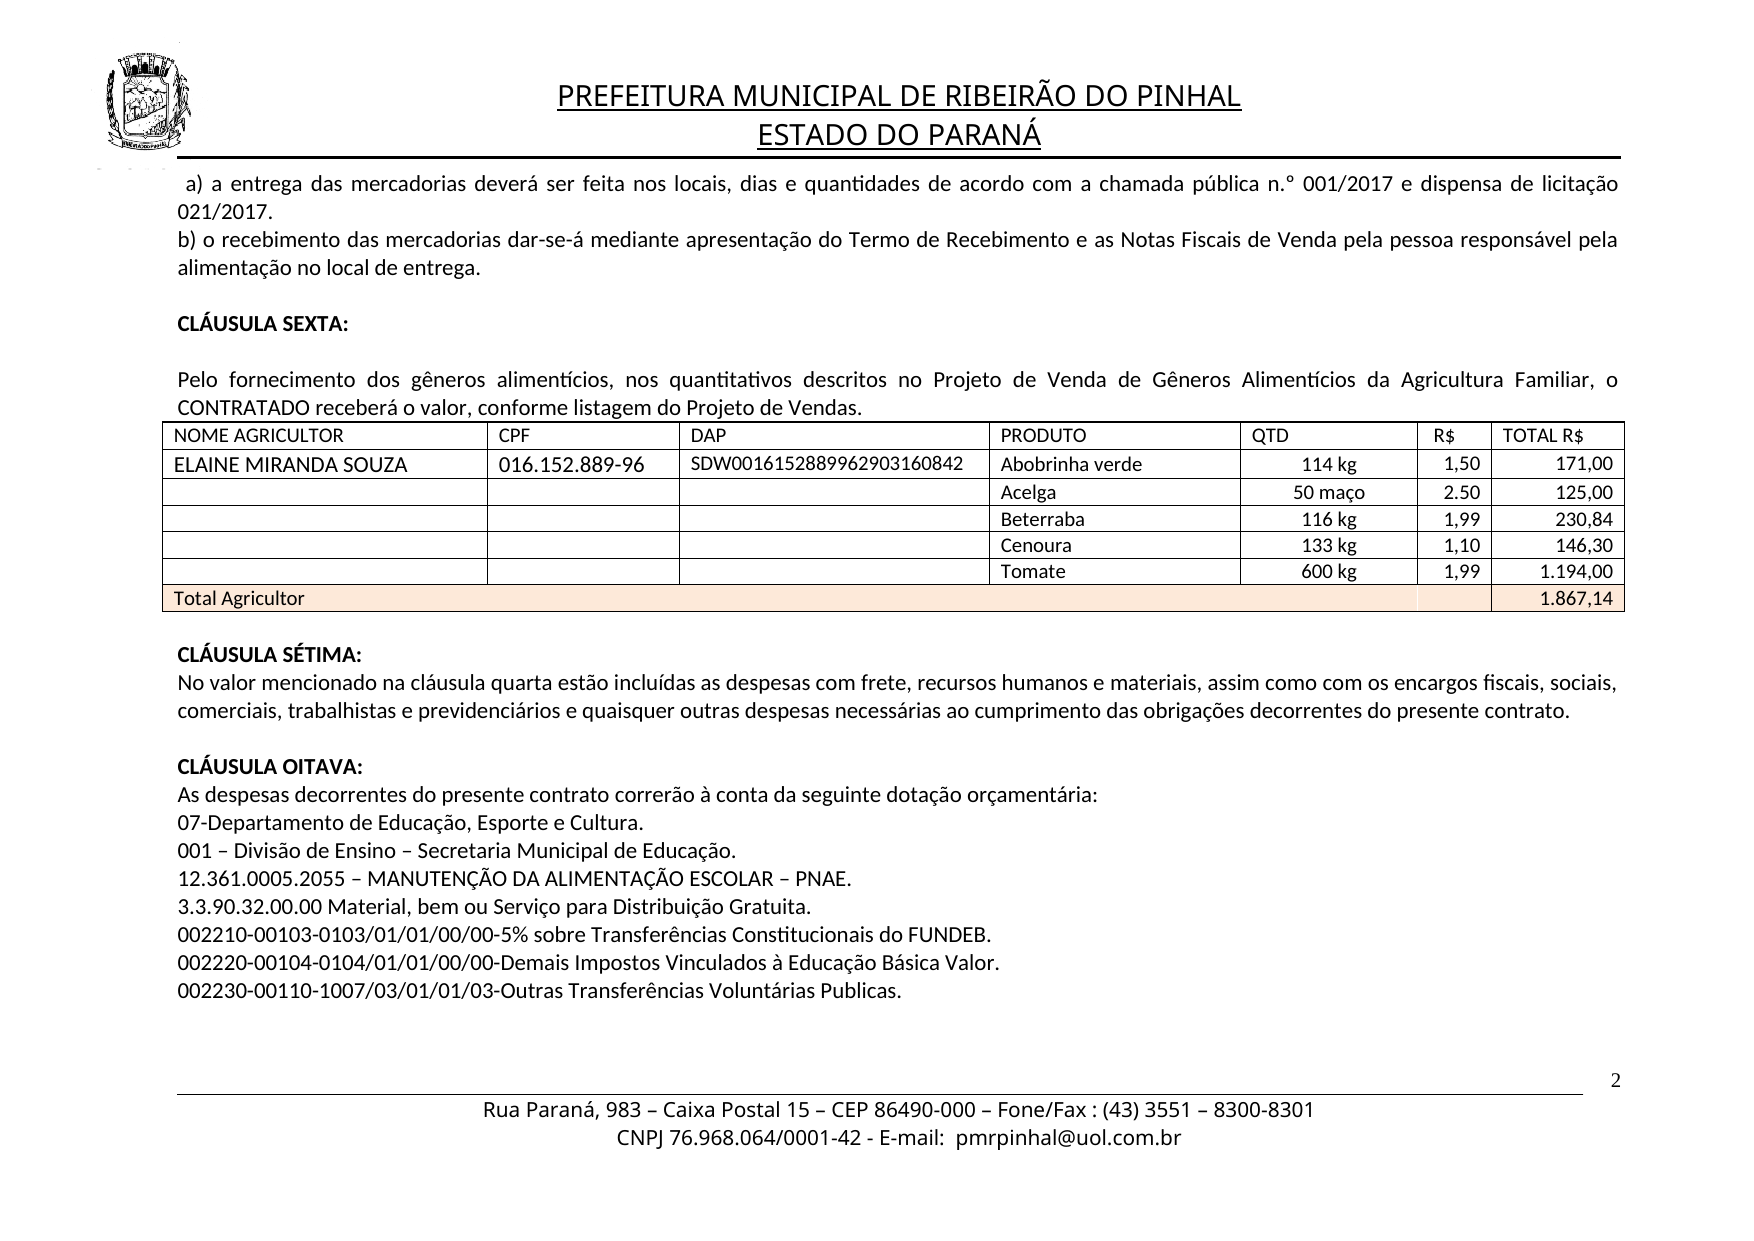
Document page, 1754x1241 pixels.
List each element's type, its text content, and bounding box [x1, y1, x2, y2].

table_cell [1418, 585, 1491, 611]
text Pelo fornecimento dos gêneros alimentícios, nos quantitativos descritos no Projeto de Venda de Gêneros Alimentícios da Agricultura Familiar, o CONTRATADO receberá o valor, conforme listagem do Projeto de Vendas. [177, 365, 1621, 421]
table_cell [680, 559, 989, 584]
table_cell 116 kg [1241, 506, 1417, 531]
text No valor mencionado na cláusula quarta estão incluídas as despesas com frete, recursos humanos e materiais, assim como com os encargos fiscais, sociais, comerciais, trabalhistas e previdenciários e quaisquer outras despesas necessárias ao cumprimento das obrigações decorrentes do presente contrato. [177, 668, 1621, 724]
table_header DAP [680, 423, 989, 449]
table_cell 016.152.889-96 [488, 450, 679, 478]
table_cell [1240, 585, 1417, 611]
table_cell [680, 532, 989, 558]
table_header TOTAL R$ [1492, 423, 1624, 449]
table_header PRODUTO [990, 423, 1240, 449]
table_cell Tomate [990, 559, 1240, 584]
text 12.361.0005.2055 – MANUTENÇÃO DA ALIMENTAÇÃO ESCOLAR – PNAE. [177, 864, 1621, 892]
text 002210-00103-0103/01/01/00/00-5% sobre Transferências Constitucionais do FUNDEB. [177, 920, 1621, 948]
table_header CPF [488, 423, 679, 449]
text CLÁUSULA OITAVA: [177, 752, 1621, 780]
table_cell 1,10 [1418, 532, 1491, 558]
table_cell Abobrinha verde [990, 450, 1240, 478]
table_cell 146,30 [1492, 532, 1624, 558]
text As despesas decorrentes do presente contrato correrão à conta da seguinte dotação orçamentária: [177, 780, 1621, 808]
table_cell [680, 506, 989, 531]
text CLÁUSULA SÉTIMA: [177, 640, 1621, 668]
table_cell 50 maço [1241, 479, 1417, 505]
table_cell 600 kg [1241, 559, 1417, 584]
table_cell [488, 506, 679, 531]
table_cell 1.867,14 [1492, 585, 1624, 611]
table_cell 1,50 [1418, 450, 1491, 478]
table_cell [488, 532, 679, 558]
table_cell 1.194,00 [1492, 559, 1624, 584]
table_cell ELAINE MIRANDA SOUZA [163, 450, 487, 478]
table_cell [163, 479, 487, 505]
table_cell Cenoura [990, 532, 1240, 558]
table_cell [488, 559, 679, 584]
text 001 – Divisão de Ensino – Secretaria Municipal de Educação. [177, 836, 1621, 864]
text 3.3.90.32.00.00 Material, bem ou Serviço para Distribuição Gratuita. [177, 892, 1621, 920]
table_header QTD [1241, 423, 1417, 449]
table_cell [989, 585, 1240, 611]
table_cell [487, 585, 679, 611]
table_cell SDW0016152889962903160842 [680, 450, 989, 478]
table_cell [163, 506, 487, 531]
table_cell Beterraba [990, 506, 1240, 531]
text 002230-00110-1007/03/01/01/03-Outras Transferências Voluntárias Publicas. [177, 976, 1621, 1004]
table_cell 171,00 [1492, 450, 1624, 478]
picture [90, 37, 209, 170]
text a) a entrega das mercadorias deverá ser feita nos locais, dias e quantidades de acordo com a chamada pública n.º 001/2017 e dispensa de licitação 021/2017. [177, 159, 1621, 225]
table_cell Acelga [990, 479, 1240, 505]
table_header NOME AGRICULTOR [163, 423, 487, 449]
table_cell [680, 479, 989, 505]
table_header R$ [1418, 423, 1491, 449]
table_cell 1,99 [1418, 559, 1491, 584]
text 07-Departamento de Educação, Esporte e Cultura. [177, 808, 1621, 836]
text b) o recebimento das mercadorias dar-se-á mediante apresentação do Termo de Recebimento e as Notas Fiscais de Venda pela pessoa responsável pela alimentação no local de entrega. [177, 225, 1621, 281]
table_cell [488, 479, 679, 505]
table_cell Total Agricultor [163, 585, 487, 611]
table_cell [163, 559, 487, 584]
text CLÁUSULA SEXTA: [177, 309, 1621, 337]
table_cell 2.50 [1418, 479, 1491, 505]
table_cell 133 kg [1241, 532, 1417, 558]
table_cell 125,00 [1492, 479, 1624, 505]
table_cell [679, 585, 989, 611]
text 002220-00104-0104/01/01/00/00-Demais Impostos Vinculados à Educação Básica Valor. [177, 948, 1621, 976]
table_cell 1,99 [1418, 506, 1491, 531]
table_cell 230,84 [1492, 506, 1624, 531]
table_cell 114 kg [1241, 450, 1417, 478]
table_cell [163, 532, 487, 558]
